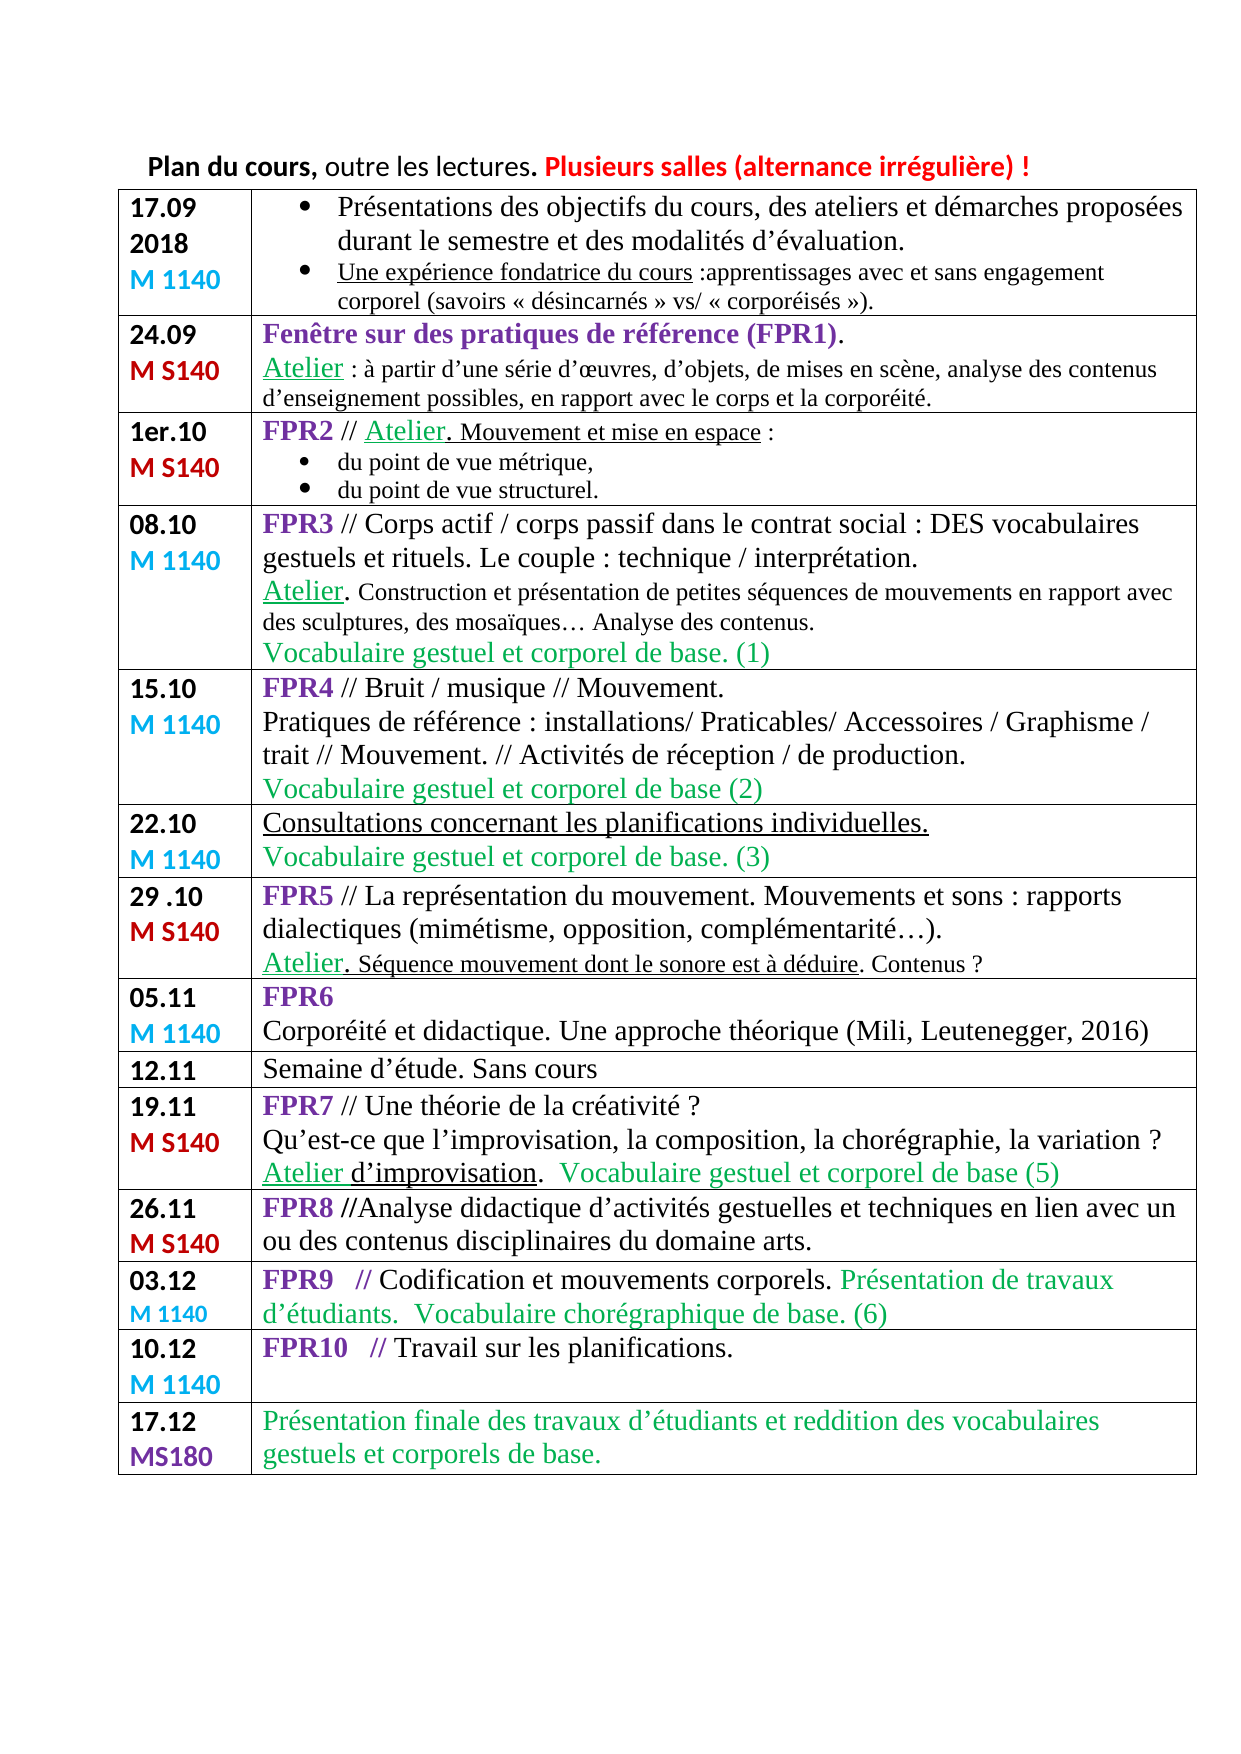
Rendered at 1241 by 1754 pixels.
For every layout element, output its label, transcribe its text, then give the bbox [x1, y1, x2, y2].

table_cell 05.11 M 1140 [119, 979, 251, 1051]
table_cell FPR3 // Corps actif / corps passif dans le contrat social : DES vocabulaires gestuels et rituels. Le couple : technique / interprétation. Atelier. Construction et présentation de petites séquences de mouvements en rapport avec des sculptures, des mosaïques… Analyse des contenus. Vocabulaire gestuel et corporel de base. (1) [252, 506, 1196, 669]
table_cell 22.10 M 1140 [119, 805, 251, 877]
table_cell Consultations concernant les planifications individuelles. Vocabulaire gestuel et corporel de base. (3) [252, 805, 1196, 877]
table_cell 26.11 M S140 [119, 1190, 251, 1261]
table_cell 24.09 M S140 [119, 316, 251, 412]
table_cell 08.10 M 1140 [119, 506, 251, 669]
table_cell FPR10 // Travail sur les planifications. [252, 1330, 1196, 1402]
table_cell 17.12 MS180 [119, 1403, 251, 1474]
table_cell Semaine d’étude. Sans cours [252, 1052, 1196, 1087]
table_cell 12.11 [119, 1052, 251, 1087]
table_cell 19.11 M S140 [119, 1088, 251, 1189]
table_cell FPR7 // Une théorie de la créativité ? Qu’est-ce que l’improvisation, la composition, la chorégraphie, la variation ? Atelier d’improvisation. Vocabulaire gestuel et corporel de base (5) [252, 1088, 1196, 1189]
table_cell FPR2 // Atelier. Mouvement et mise en espace : du point de vue métrique, du point de vue structurel. [252, 413, 1196, 505]
table_cell FPR9 // Codification et mouvements corporels. Présentation de travaux d’étudiants. Vocabulaire chorégraphique de base. (6) [252, 1262, 1196, 1329]
table_cell FPR4 // Bruit / musique // Mouvement. Pratiques de référence : installations/ Praticables/ Accessoires / Graphisme / trait // Mouvement. // Activités de réception / de production. Vocabulaire gestuel et corporel de base (2) [252, 670, 1196, 804]
table_cell Présentation finale des travaux d’étudiants et reddition des vocabulaires gestuels et corporels de base. [252, 1403, 1196, 1474]
table_cell 10.12 M 1140 [119, 1330, 251, 1402]
table_cell Fenêtre sur des pratiques de référence (FPR1). Atelier : à partir d’une série d’œuvres, d’objets, de mises en scène, analyse des contenus d’enseignement possibles, en rapport avec le corps et la corporéité. [252, 316, 1196, 412]
table_cell FPR6 Corporéité et didactique. Une approche théorique (Mili, Leutenegger, 2016) [252, 979, 1196, 1051]
text Plan du cours, outre les lectures. Plusieurs salles (alternance irrégulière) ! [148, 148, 1093, 183]
table_cell 1er.10 M S140 [119, 413, 251, 505]
table_cell 03.12 M 1140 [119, 1262, 251, 1329]
table_cell 29 .10 M S140 [119, 878, 251, 978]
table_cell FPR5 // La représentation du mouvement. Mouvements et sons : rapports dialectiques (mimétisme, opposition, complémentarité…). Atelier. Séquence mouvement dont le sonore est à déduire. Contenus ? [252, 878, 1196, 978]
table_cell FPR8 //Analyse didactique d’activités gestuelles et techniques en lien avec un ou des contenus disciplinaires du domaine arts. [252, 1190, 1196, 1261]
table_header Présentations des objectifs du cours, des ateliers et démarches proposées durant le semestre et des modalités d’évaluation. Une expérience fondatrice du cours :apprentissages avec et sans engagement corporel (savoirs « désincarnés » vs/ « corporéisés »). [252, 190, 1196, 315]
table_header 17.09 2018 M 1140 [119, 190, 251, 315]
table_cell 15.10 M 1140 [119, 670, 251, 804]
